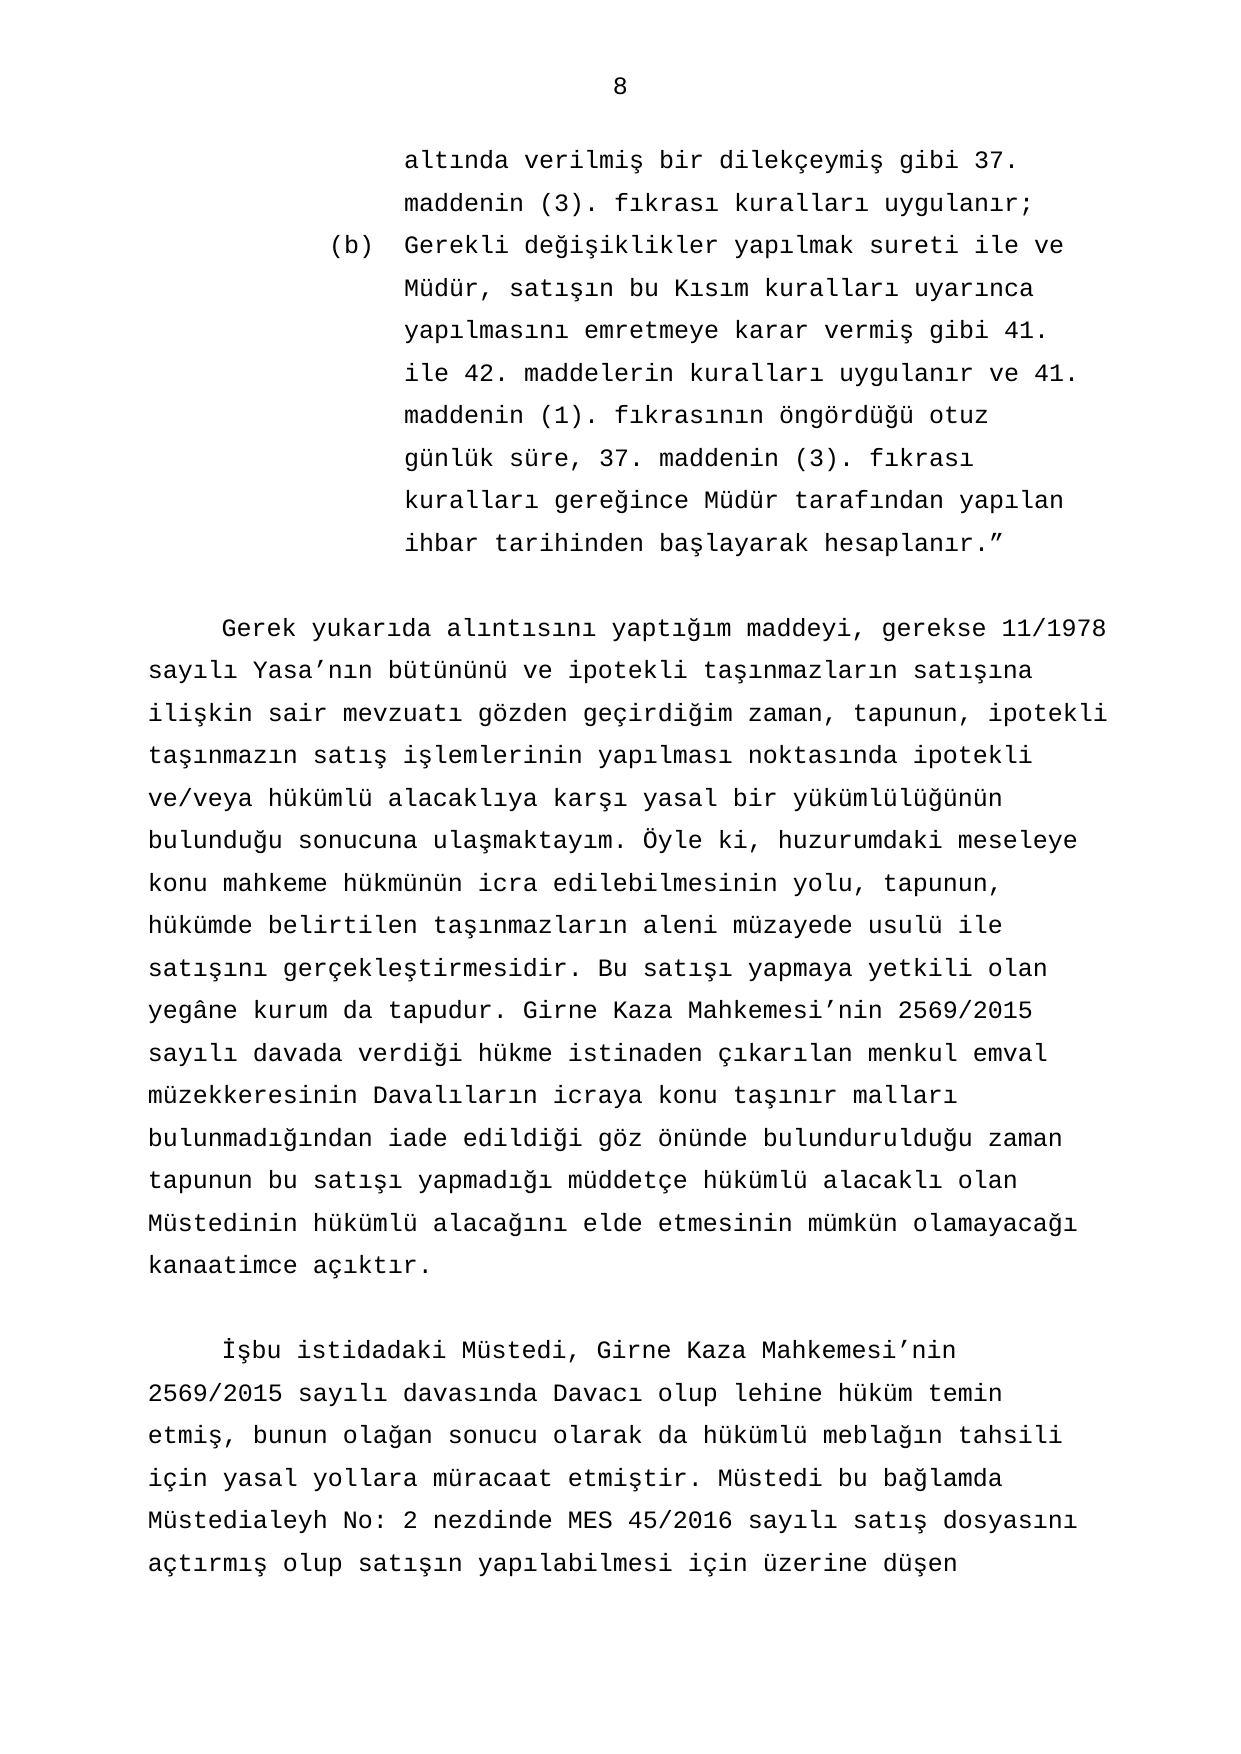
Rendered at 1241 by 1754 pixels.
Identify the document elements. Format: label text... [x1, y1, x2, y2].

text Gerek yukarıda alıntısını yaptığım maddeyi, gerekse 11/1978 sayılı Yasa’nın bütününü ve ipotekli taşınmazların satışına ilişkin sair mevzuatı gözden geçirdiğim zaman, tapunun, ipotekli taşınmazın satış işlemlerinin yapılması noktasında ipotekli ve/veya hükümlü alacaklıya karşı yasal bir yükümlülüğünün bulunduğu sonucuna ulaşmaktayım. Öyle ki, huzurumdaki meseleye konu mahkeme hükmünün icra edilebilmesinin yolu, tapunun, hükümde belirtilen taşınmazların aleni müzayede usulü ile satışını gerçekleştirmesidir. Bu satışı yapmaya yetkili olan yegâne kurum da tapudur. Girne Kaza Mahkemesi’nin 2569/2015 sayılı davada verdiği hükme istinaden çıkarılan menkul emval müzekkeresinin Davalıların icraya konu taşınır malları bulunmadığından iade edildiği göz önünde bulundurulduğu zaman tapunun bu satışı yapmadığı müddetçe hükümlü alacaklı olan Müstedinin hükümlü alacağını elde etmesinin mümkün olamayacağı kanaatimce açıktır. [148, 615, 1122, 1281]
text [148, 1338, 1093, 1578]
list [329, 148, 1093, 218]
list Gerekli değişiklikler yapılmak sureti ile ve Müdür, satışın bu Kısım kuralları uyarınca yapılmasını emretmeye karar vermiş gibi 41. ile 42. maddelerin kuralları uygulanır ve 41. maddenin (1). fıkrasının öngördüğü otuz günlük süre, 37. maddenin (3). fıkrası kuralları gereğince Müdür tarafından yapılan ihbar tarihinden başlayarak hesaplanır.” [329, 233, 1093, 558]
